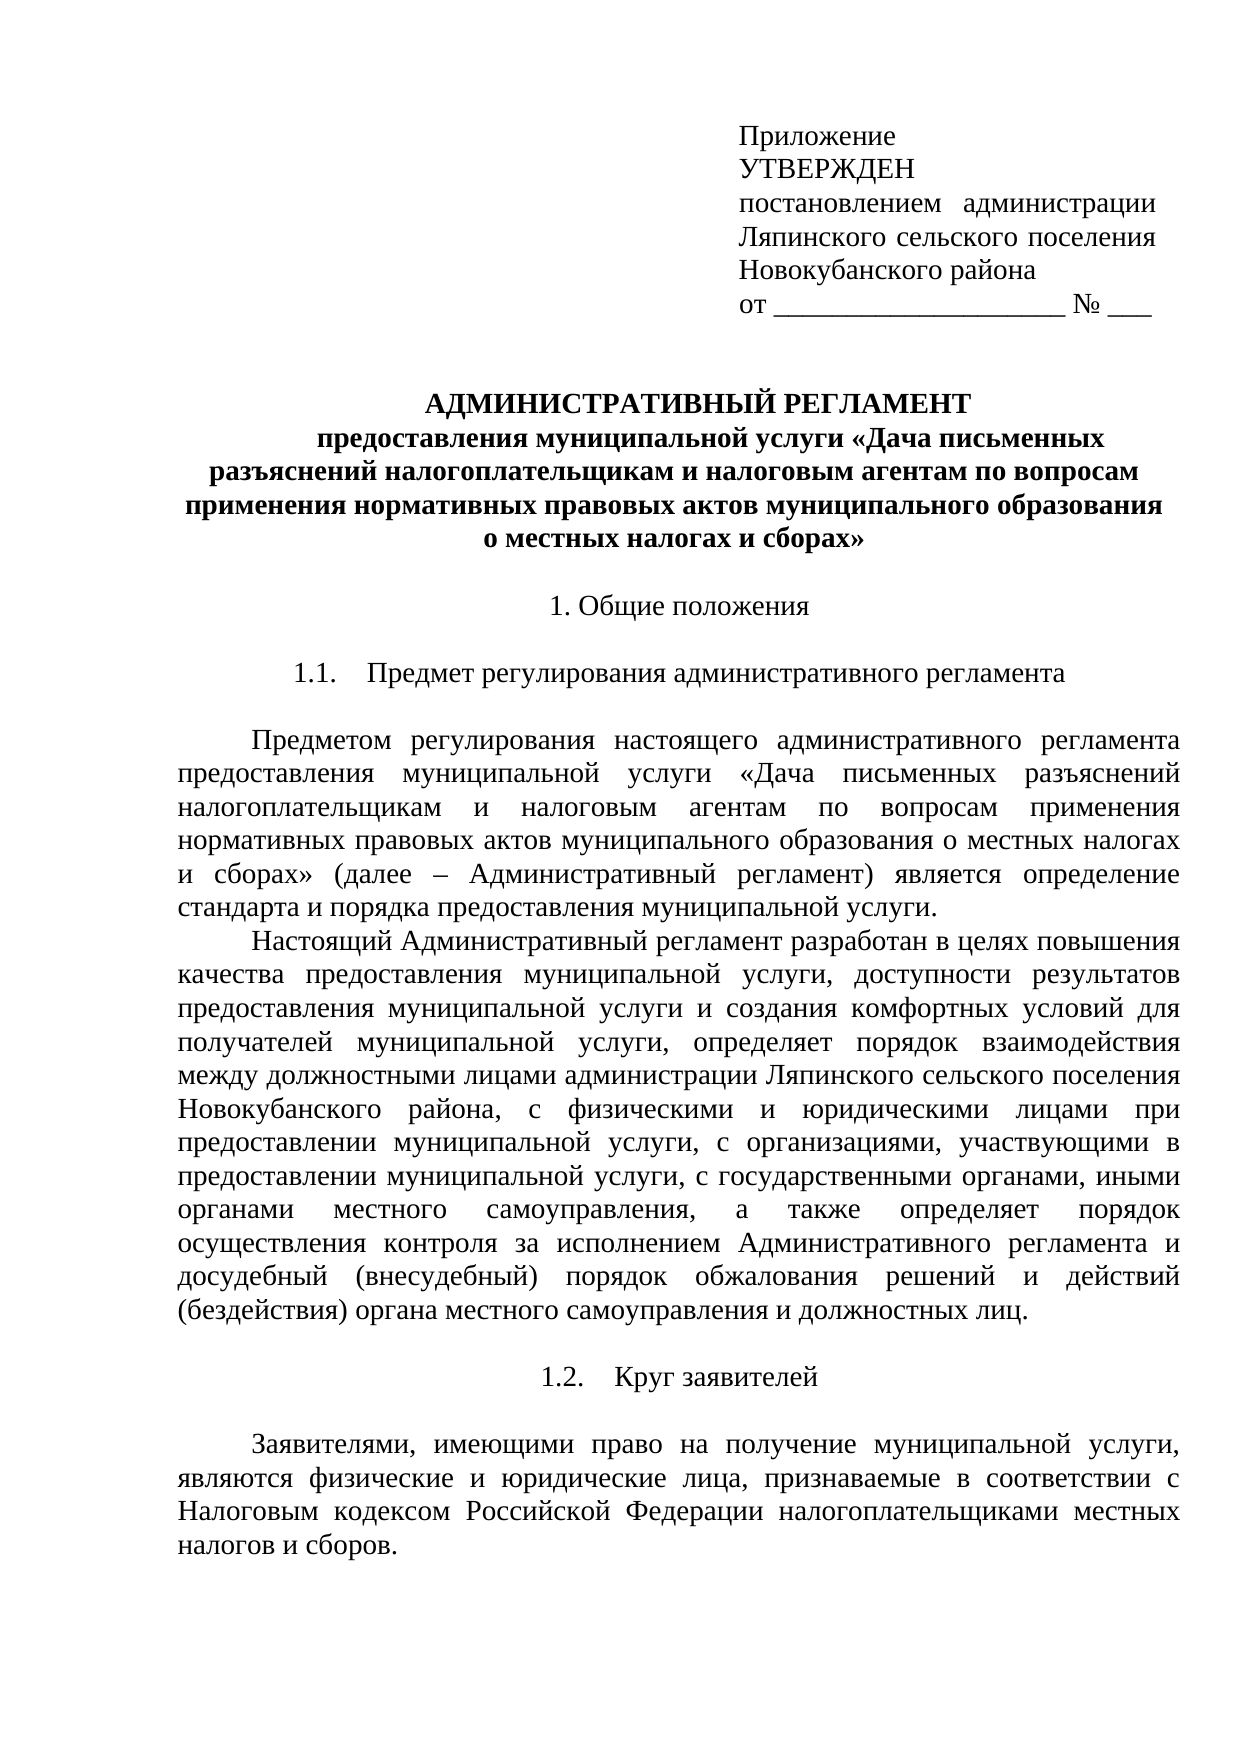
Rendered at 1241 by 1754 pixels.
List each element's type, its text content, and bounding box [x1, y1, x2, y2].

text УТВЕРЖДЕН [738, 152, 1181, 185]
list Круг заявителей [177, 1359, 1181, 1393]
text 1. Общие положения [177, 588, 1181, 621]
text предоставления муниципальной услуги «Дача письменных разъяснений налогоплательщикам и налоговым агентам по вопросам применения нормативных правовых актов муниципального образования о местных налогах и сборах» [177, 420, 1171, 554]
text Приложение [738, 118, 1181, 152]
text Заявителями, имеющими право на получение муниципальной услуги, являются физические и юридические лица, признаваемые в соответствии с Налоговым кодексом Российской Федерации налогоплательщиками местных налогов и сборов. [177, 1426, 1181, 1560]
list Предмет регулирования административного регламента [177, 655, 1181, 688]
text Настоящий Административный регламент разработан в целях повышения качества предоставления муниципальной услуги, доступности результатов предоставления муниципальной услуги и создания комфортных условий для получателей муниципальной услуги, определяет порядок взаимодействия между должностными лицами администрации Ляпинского сельского поселения Новокубанского района, с физическими и юридическими лицами при предоставлении муниципальной услуги, с организациями, участвующими в предоставлении муниципальной услуги, с государственными органами, иными органами местного самоуправления, а также определяет порядок осуществления контроля за исполнением Административного регламента и досудебный (внесудебный) порядок обжалования решений и действий (бездействия) органа местного самоуправления и должностных лиц. [177, 923, 1181, 1326]
text АДМИНИСТРАТИВНЫЙ РЕГЛАМЕНТ [177, 386, 1181, 420]
text от ____________________ № ___ [738, 286, 1156, 319]
text постановлением администрации Ляпинского сельского поселения Новокубанского района [738, 185, 1156, 286]
text Предметом регулирования настоящего административного регламента предоставления муниципальной услуги «Дача письменных разъяснений налогоплательщикам и налоговым агентам по вопросам применения нормативных правовых актов муниципального образования о местных налогах и сборах» (далее – Административный регламент) является определение стандарта и порядка предоставления муниципальной услуги. [177, 722, 1181, 923]
